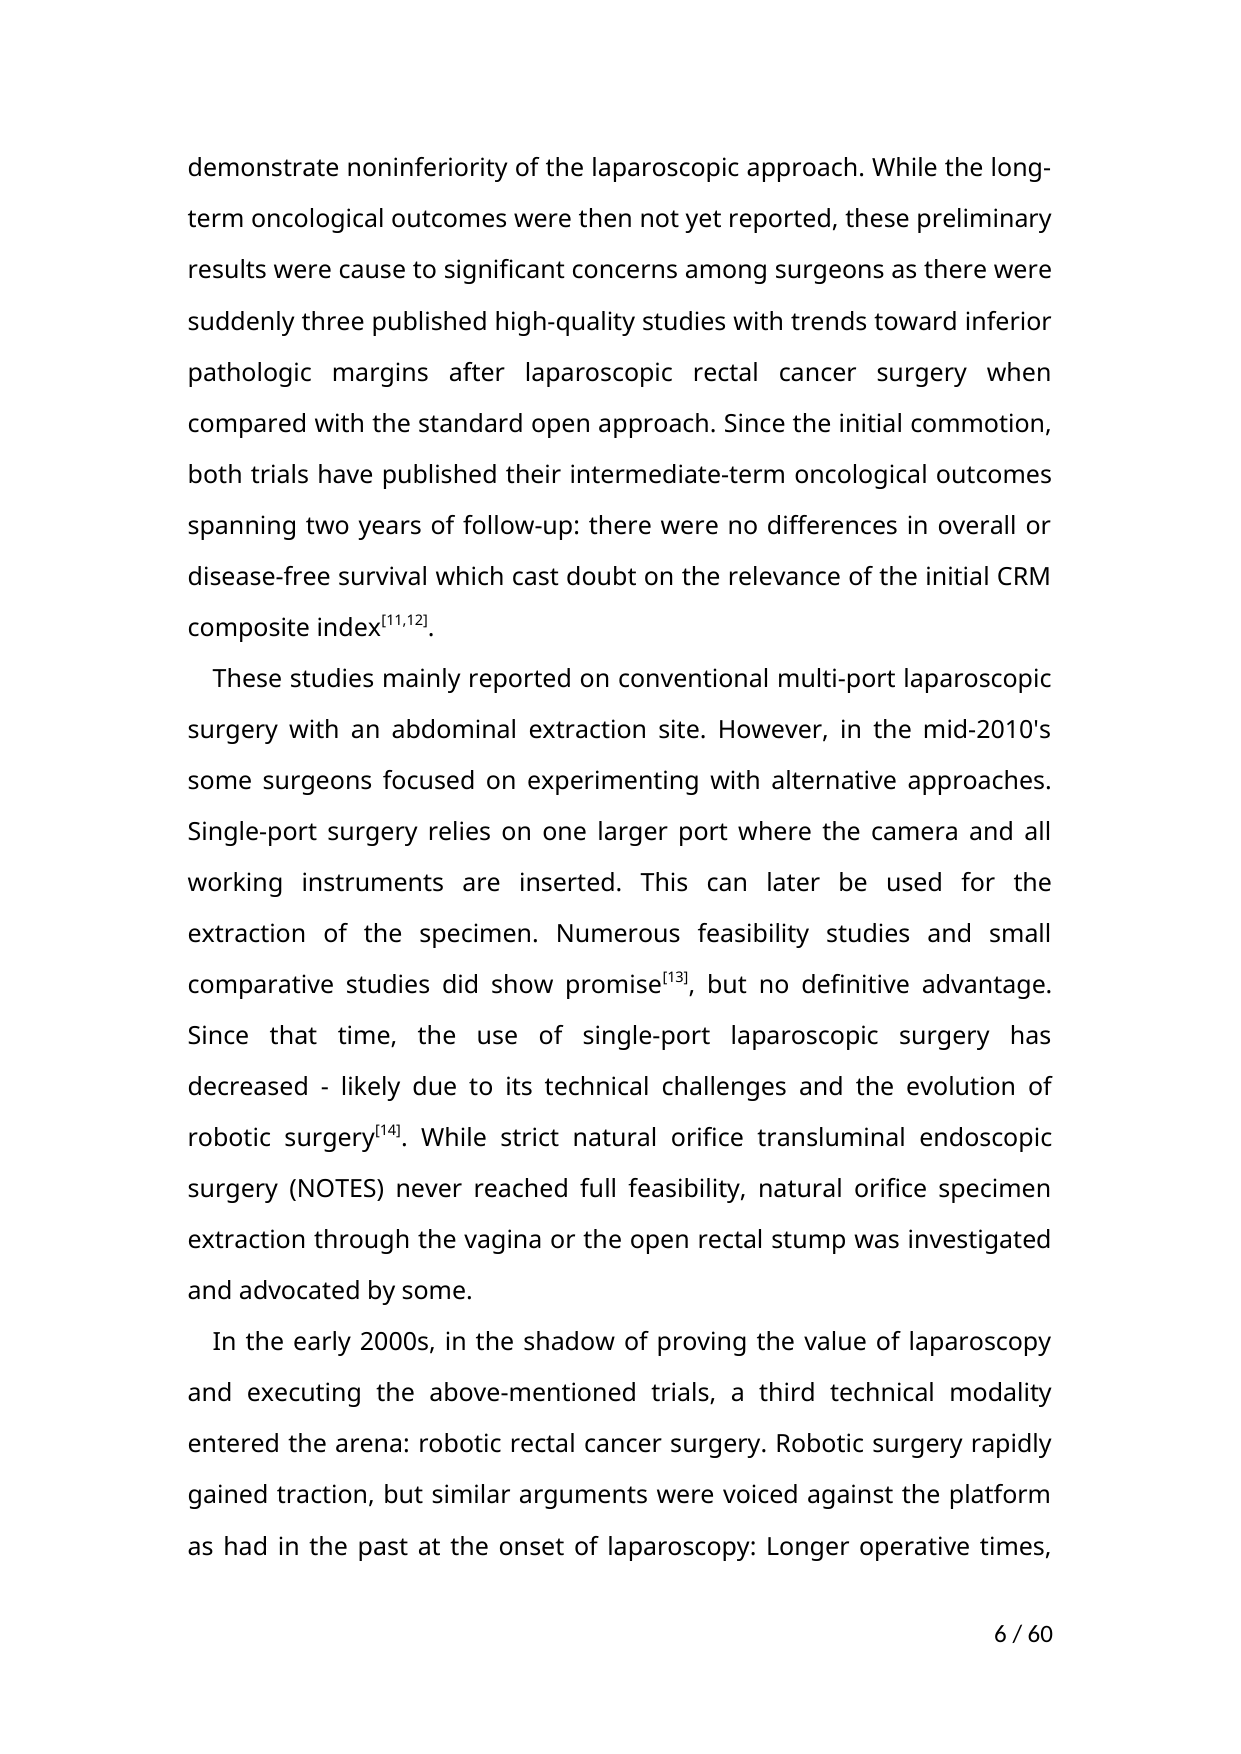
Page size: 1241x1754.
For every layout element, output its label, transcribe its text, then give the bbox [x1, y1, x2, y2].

text These studies mainly reported on conventional multi-port laparoscopic surgery with an abdominal extraction site. However, in the mid-2010's some surgeons focused on experimenting with alternative approaches. Single-port surgery relies on one larger port where the camera and all working instruments are inserted. This can later be used for the extraction of the specimen. Numerous feasibility studies and small comparative studies did show promise[13], but no definitive advantage. Since that time, the use of single-port laparoscopic surgery has decreased - likely due to its technical challenges and the evolution of robotic surgery[14]. While strict natural orifice transluminal endoscopic surgery (NOTES) never reached full feasibility, natural orifice specimen extraction through the vagina or the open rectal stump was investigated and advocated by some. [187, 660, 1053, 1307]
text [187, 1324, 1053, 1562]
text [187, 150, 1053, 643]
